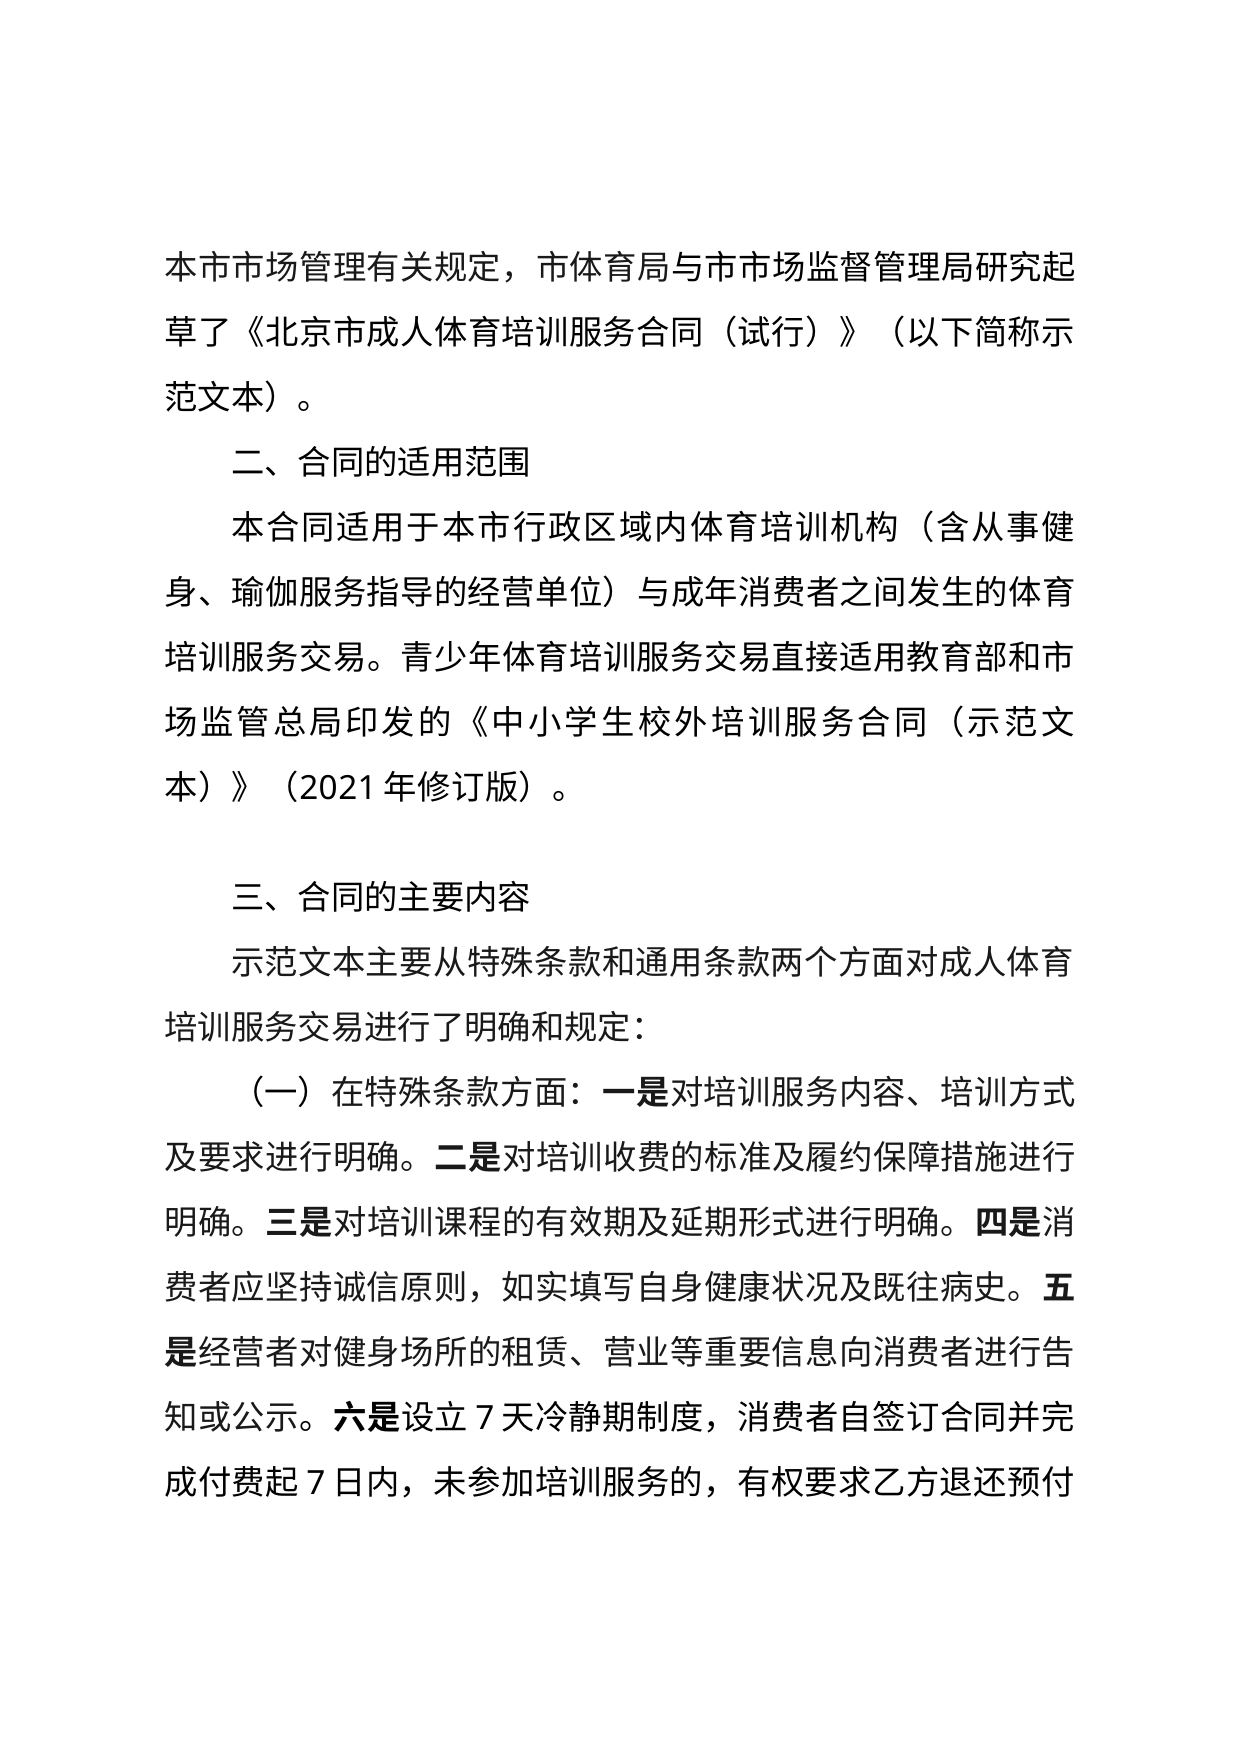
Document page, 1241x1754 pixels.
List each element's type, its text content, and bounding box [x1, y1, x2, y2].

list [164, 1058, 1076, 1513]
list 合同的适用范围 [164, 428, 1076, 493]
list 合同的主要内容 [164, 863, 1076, 928]
text 示范文本主要从特殊条款和通用条款两个方面对成人体育培训服务交易进行了明确和规定： [164, 928, 1076, 1058]
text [164, 233, 1076, 428]
text 本合同适用于本市行政区域内体育培训机构（含从事健身、瑜伽服务指导的经营单位）与成年消费者之间发生的体育培训服务交易。青少年体育培训服务交易直接适用教育部和市场监管总局印发的《中小学生校外培训服务合同（示范文本）》（2021年修订版）。 [164, 493, 1076, 818]
